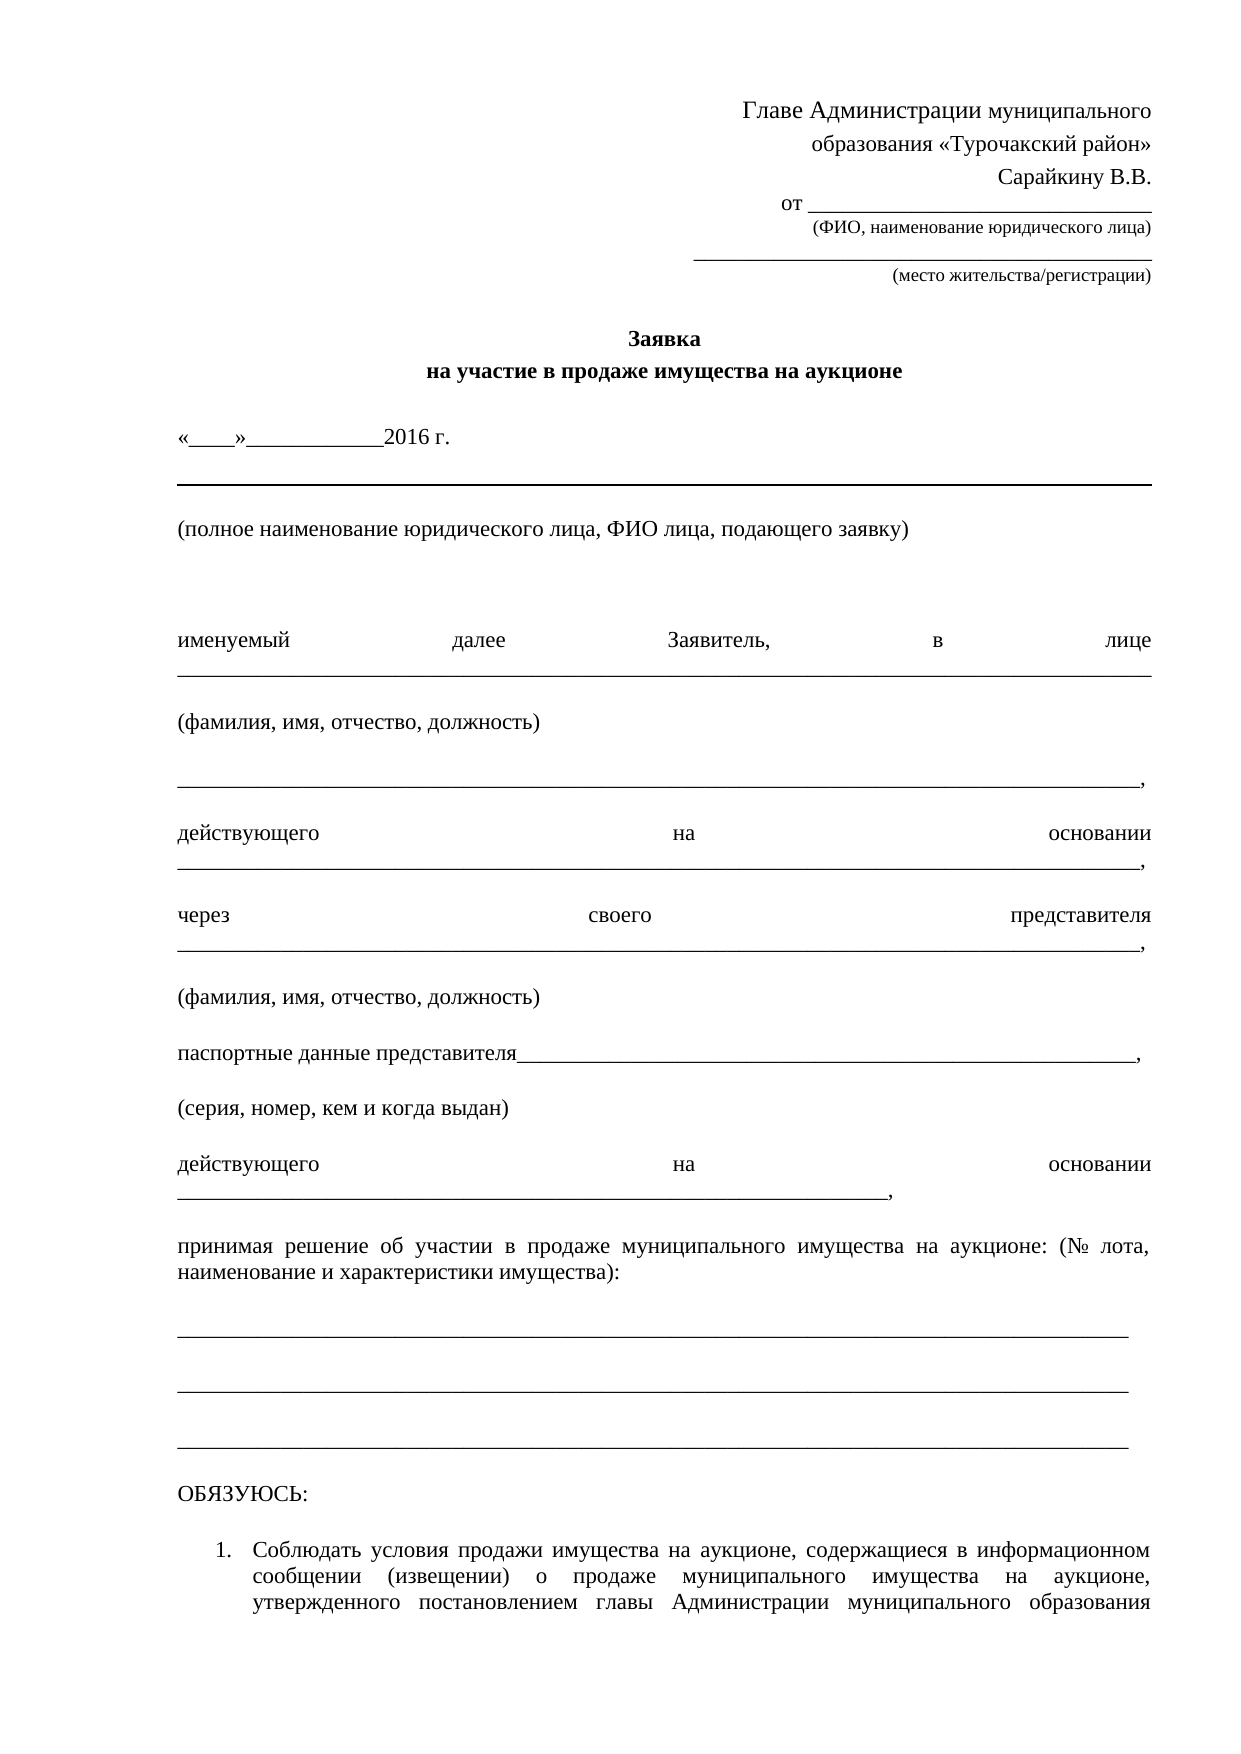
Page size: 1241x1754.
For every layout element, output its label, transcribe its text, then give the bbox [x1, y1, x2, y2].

text ___________________________________________________________________________________ [133, 1424, 1151, 1451]
text ОБЯЗУЮСЬ: [133, 1480, 1151, 1506]
text Заявка [177, 324, 1152, 351]
text паспортные данные представителя______________________________________________________, [177, 1039, 1152, 1065]
text Главе Администрации муниципального [177, 95, 1152, 124]
text (место жительства/регистрации) [177, 264, 1152, 285]
text ____________________________________________________________________________________, [177, 764, 1152, 790]
text (ФИО, наименование юридического лица) [177, 216, 1152, 237]
text Сарайкину В.В. [177, 163, 1152, 189]
text от ______________________________ [177, 189, 1152, 216]
text (полное наименование юридического лица, ФИО лица, подающего заявку) [177, 516, 1152, 542]
text действующего на основании ____________________________________________________________________________________, [177, 819, 1152, 872]
text действующего на основании ______________________________________________________________, [177, 1150, 1152, 1202]
text образования «Турочакский район» [177, 130, 1152, 157]
text принимая решение об участии в продаже муниципального имущества на аукционе: (№ лота, наименование и характеристики имущества): [177, 1232, 1151, 1284]
text (серия, номер, кем и когда выдан) [177, 1094, 1152, 1121]
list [215, 1536, 1152, 1615]
text на участие в продаже имущества на аукционе [177, 357, 1152, 384]
text ___________________________________________________________________________________ [133, 1313, 1151, 1340]
text (фамилия, имя, отчество, должность) [177, 983, 1152, 1009]
text ________________________________________ [177, 237, 1152, 264]
text именуемый далее Заявитель, в лице _____________________________________________________________________________________ [177, 627, 1152, 676]
text через своего представителя ____________________________________________________________________________________, [177, 901, 1152, 954]
text (фамилия, имя, отчество, должность) [177, 708, 1152, 735]
text «____»____________2016 г. [177, 423, 1152, 449]
text ___________________________________________________________________________________ [133, 1369, 1151, 1395]
